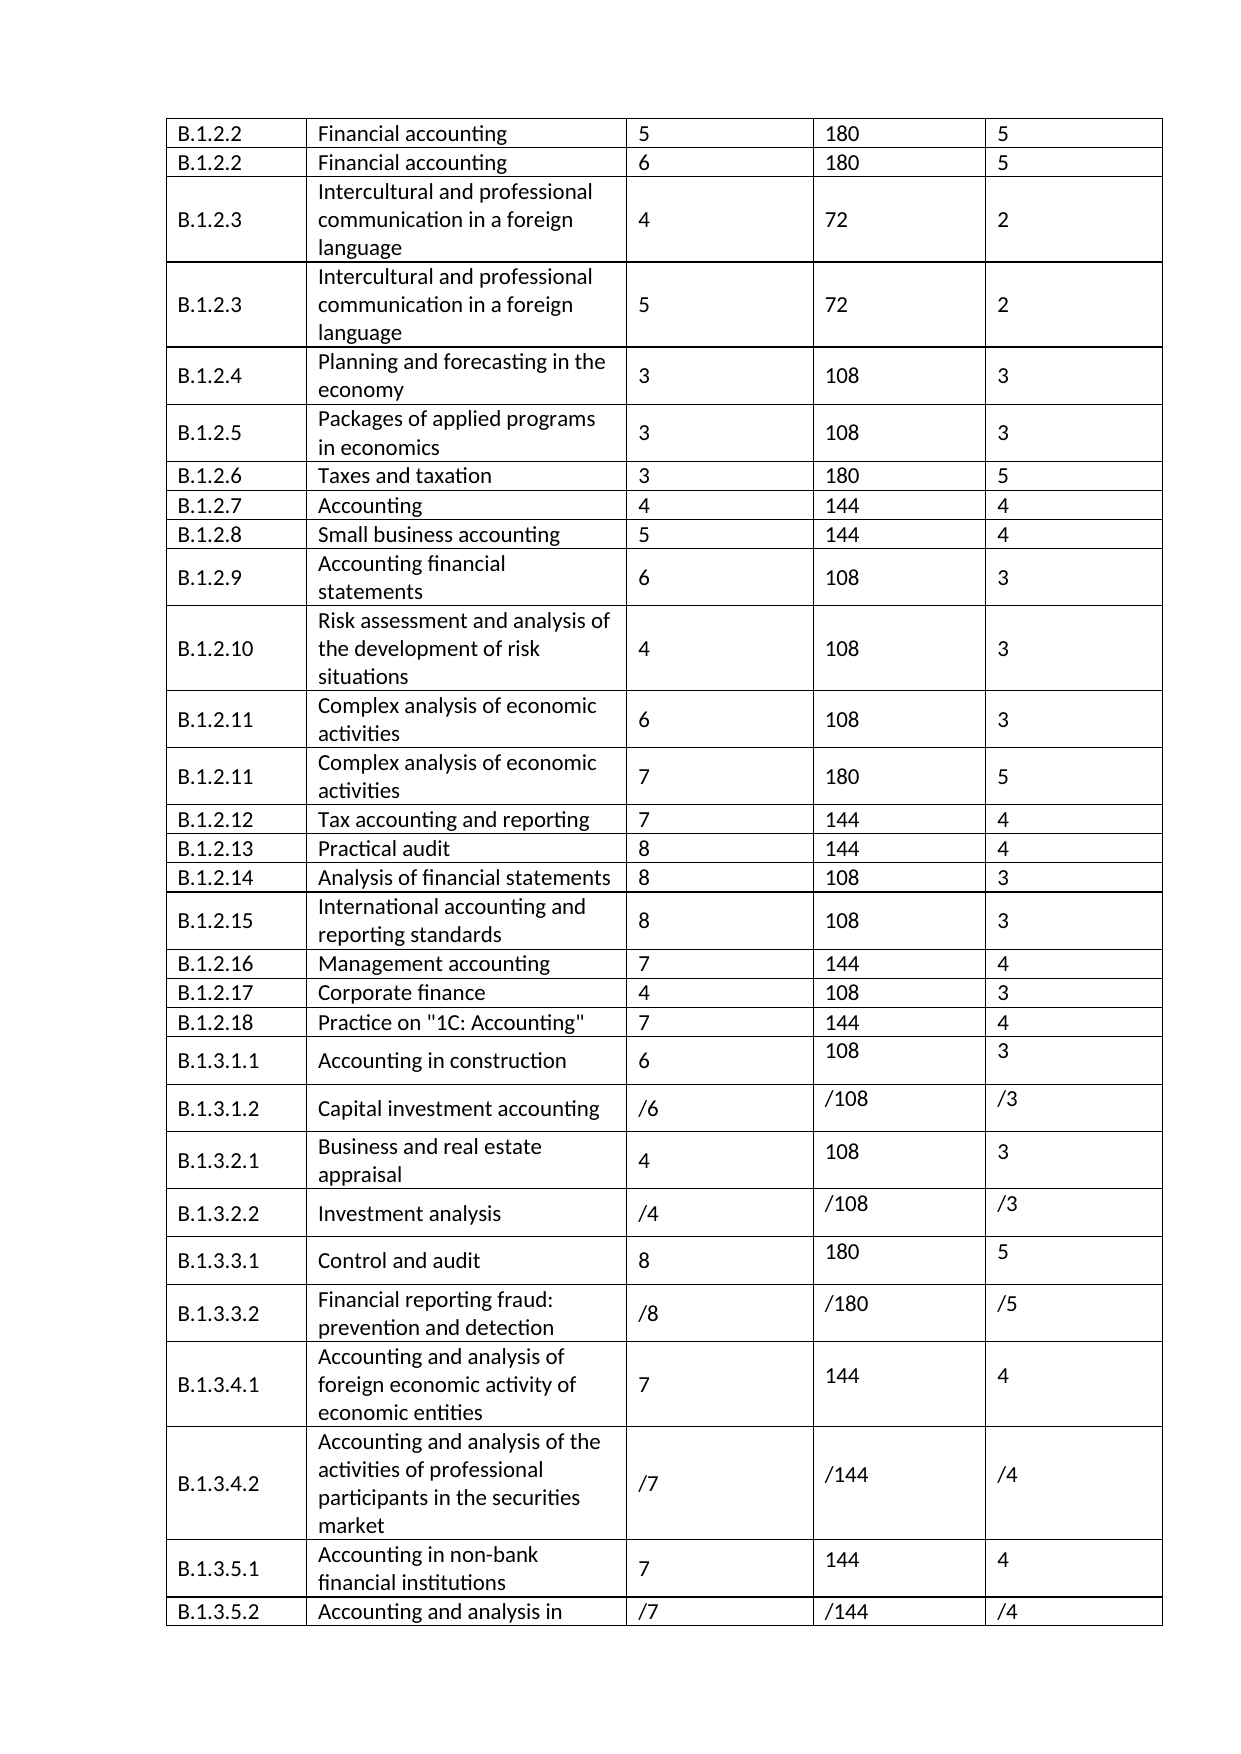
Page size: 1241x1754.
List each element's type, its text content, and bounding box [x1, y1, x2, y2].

table_cell B.1.2.2 [167, 148, 306, 176]
table_cell Packages of applied programs in economics [307, 405, 626, 461]
table_cell 5 [627, 119, 813, 147]
table_cell 7 [627, 950, 813, 977]
table_cell 6 [627, 148, 813, 176]
table_cell B.1.2.3 [167, 177, 306, 261]
table_cell 3 [986, 606, 1162, 690]
table_cell Small business accounting [307, 520, 626, 548]
table_cell 144 [814, 1342, 985, 1426]
table_cell B.1.2.12 [167, 805, 306, 833]
table_cell 5 [627, 520, 813, 548]
table_cell 5 [986, 119, 1162, 147]
table_cell B.1.3.1.1 [167, 1037, 306, 1083]
table_cell 3 [627, 405, 813, 461]
table_cell 4 [627, 979, 813, 1007]
table_cell Capital investment accounting [307, 1085, 626, 1131]
table_cell B.1.2.10 [167, 606, 306, 690]
table_cell 108 [814, 979, 985, 1007]
table_cell 5 [986, 148, 1162, 176]
table_cell Financial accounting [307, 148, 626, 176]
table_cell 7 [627, 805, 813, 833]
table_cell 72 [814, 263, 985, 346]
table_cell 4 [627, 606, 813, 690]
table_cell 108 [814, 893, 985, 948]
table_cell B.1.2.11 [167, 748, 306, 804]
table_cell 3 [627, 348, 813, 403]
table_cell B.1.2.8 [167, 520, 306, 548]
table_cell 2 [986, 263, 1162, 346]
table_cell 4 [986, 834, 1162, 862]
table_cell 7 [627, 1540, 813, 1596]
table_cell 3 [986, 549, 1162, 605]
table_cell Planning and forecasting in the economy [307, 348, 626, 403]
table_cell 180 [814, 119, 985, 147]
table_cell B.1.2.2 [167, 119, 306, 147]
table_cell Risk assessment and analysis of the development of risk situations [307, 606, 626, 690]
table_cell Accounting and analysis of foreign economic activity of economic entities [307, 1342, 626, 1426]
table_cell 5 [627, 263, 813, 346]
table_cell /8 [627, 1285, 813, 1341]
table_cell Taxes and taxation [307, 462, 626, 490]
table_cell /3 [986, 1085, 1162, 1131]
table_cell 4 [986, 1342, 1162, 1426]
table_cell 4 [986, 1008, 1162, 1036]
table_cell B.1.2.4 [167, 348, 306, 403]
table_cell 108 [814, 348, 985, 403]
table_cell 144 [814, 834, 985, 862]
table_cell 144 [814, 491, 985, 519]
table_cell B.1.2.5 [167, 405, 306, 461]
table_cell 5 [986, 1237, 1162, 1284]
table_cell 2 [986, 177, 1162, 261]
table_cell Control and audit [307, 1237, 626, 1284]
table_cell Intercultural and professional communication in a foreign language [307, 177, 626, 261]
table_cell 3 [627, 462, 813, 490]
table_cell /144 [814, 1598, 985, 1625]
table_cell /108 [814, 1189, 985, 1236]
table_cell Corporate finance [307, 979, 626, 1007]
table_cell 7 [627, 748, 813, 804]
table_cell Analysis of financial statements [307, 863, 626, 891]
table_cell Investment analysis [307, 1189, 626, 1236]
table_cell B.1.3.5.1 [167, 1540, 306, 1596]
table_cell /3 [986, 1189, 1162, 1236]
table_cell 108 [814, 691, 985, 747]
table_cell Complex analysis of economic activities [307, 748, 626, 804]
table_cell 144 [814, 805, 985, 833]
table_cell 72 [814, 177, 985, 261]
table_cell 3 [986, 1037, 1162, 1083]
table_cell B.1.3.3.2 [167, 1285, 306, 1341]
table_cell 3 [986, 863, 1162, 891]
table_cell 108 [814, 1132, 985, 1188]
table_cell Accounting in non-bank financial institutions [307, 1540, 626, 1596]
table_cell Complex analysis of economic activities [307, 691, 626, 747]
table_cell 4 [986, 1540, 1162, 1596]
table_cell B.1.2.13 [167, 834, 306, 862]
table_cell Financial reporting fraud: prevention and detection [307, 1285, 626, 1341]
table_cell 4 [627, 491, 813, 519]
table_cell 180 [814, 1237, 985, 1284]
table_cell 5 [986, 462, 1162, 490]
table_cell 3 [986, 1132, 1162, 1188]
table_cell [307, 1598, 626, 1625]
table_cell 8 [627, 834, 813, 862]
table_cell Intercultural and professional communication in a foreign language [307, 263, 626, 346]
table_cell 7 [627, 1008, 813, 1036]
table_cell Accounting and analysis of the activities of professional participants in the securities market [307, 1427, 626, 1539]
table_cell 180 [814, 748, 985, 804]
table_cell /7 [627, 1598, 813, 1625]
table_cell 4 [986, 805, 1162, 833]
table_cell Accounting in construction [307, 1037, 626, 1083]
table_cell 8 [627, 863, 813, 891]
table_cell /7 [627, 1427, 813, 1539]
table_cell Accounting [307, 491, 626, 519]
table_cell 5 [986, 748, 1162, 804]
table_cell Business and real estate appraisal [307, 1132, 626, 1188]
table_cell Accounting financial statements [307, 549, 626, 605]
table_cell /6 [627, 1085, 813, 1131]
table_cell B.1.2.3 [167, 263, 306, 346]
table_cell 3 [986, 893, 1162, 948]
table_cell B.1.2.14 [167, 863, 306, 891]
table_cell 6 [627, 549, 813, 605]
table_cell 3 [986, 979, 1162, 1007]
table_cell 180 [814, 462, 985, 490]
table_cell 108 [814, 1037, 985, 1083]
table_cell 108 [814, 549, 985, 605]
table_cell 6 [627, 691, 813, 747]
table_cell /4 [986, 1427, 1162, 1539]
table_cell 7 [627, 1342, 813, 1426]
table_cell Financial accounting [307, 119, 626, 147]
table_cell International accounting and reporting standards [307, 893, 626, 948]
table_cell B.1.2.17 [167, 979, 306, 1007]
table_cell B.1.3.5.2 [167, 1598, 306, 1625]
table_cell /108 [814, 1085, 985, 1131]
table_cell B.1.3.2.1 [167, 1132, 306, 1188]
table_cell 180 [814, 148, 985, 176]
table_cell B.1.2.7 [167, 491, 306, 519]
table_cell 3 [986, 405, 1162, 461]
table_cell B.1.3.4.2 [167, 1427, 306, 1539]
table_cell 3 [986, 348, 1162, 403]
table_cell /4 [986, 1598, 1162, 1625]
table_cell 4 [627, 1132, 813, 1188]
table_cell 4 [627, 177, 813, 261]
table_cell 4 [986, 950, 1162, 977]
table_cell 4 [986, 520, 1162, 548]
table_cell 144 [814, 1540, 985, 1596]
table_cell 108 [814, 405, 985, 461]
table_cell Tax accounting and reporting [307, 805, 626, 833]
table_cell B.1.2.16 [167, 950, 306, 977]
table_cell 8 [627, 1237, 813, 1284]
table_cell /180 [814, 1285, 985, 1341]
table_cell Practical audit [307, 834, 626, 862]
table_cell 6 [627, 1037, 813, 1083]
table_cell /4 [627, 1189, 813, 1236]
table_cell B.1.2.6 [167, 462, 306, 490]
table_cell 144 [814, 520, 985, 548]
table_cell B.1.2.18 [167, 1008, 306, 1036]
table_cell Practice on "1C: Accounting" [307, 1008, 626, 1036]
table_cell B.1.3.1.2 [167, 1085, 306, 1131]
table_cell B.1.2.11 [167, 691, 306, 747]
table_cell B.1.3.4.1 [167, 1342, 306, 1426]
table_cell 108 [814, 606, 985, 690]
table_cell B.1.2.15 [167, 893, 306, 948]
table_cell /5 [986, 1285, 1162, 1341]
table_cell B.1.2.9 [167, 549, 306, 605]
table_cell 144 [814, 1008, 985, 1036]
table_cell Management accounting [307, 950, 626, 977]
table_cell B.1.3.3.1 [167, 1237, 306, 1284]
table_cell 108 [814, 863, 985, 891]
table_cell 4 [986, 491, 1162, 519]
table_cell 144 [814, 950, 985, 977]
table_cell 8 [627, 893, 813, 948]
table_cell B.1.3.2.2 [167, 1189, 306, 1236]
table_cell /144 [814, 1427, 985, 1539]
table_cell 3 [986, 691, 1162, 747]
